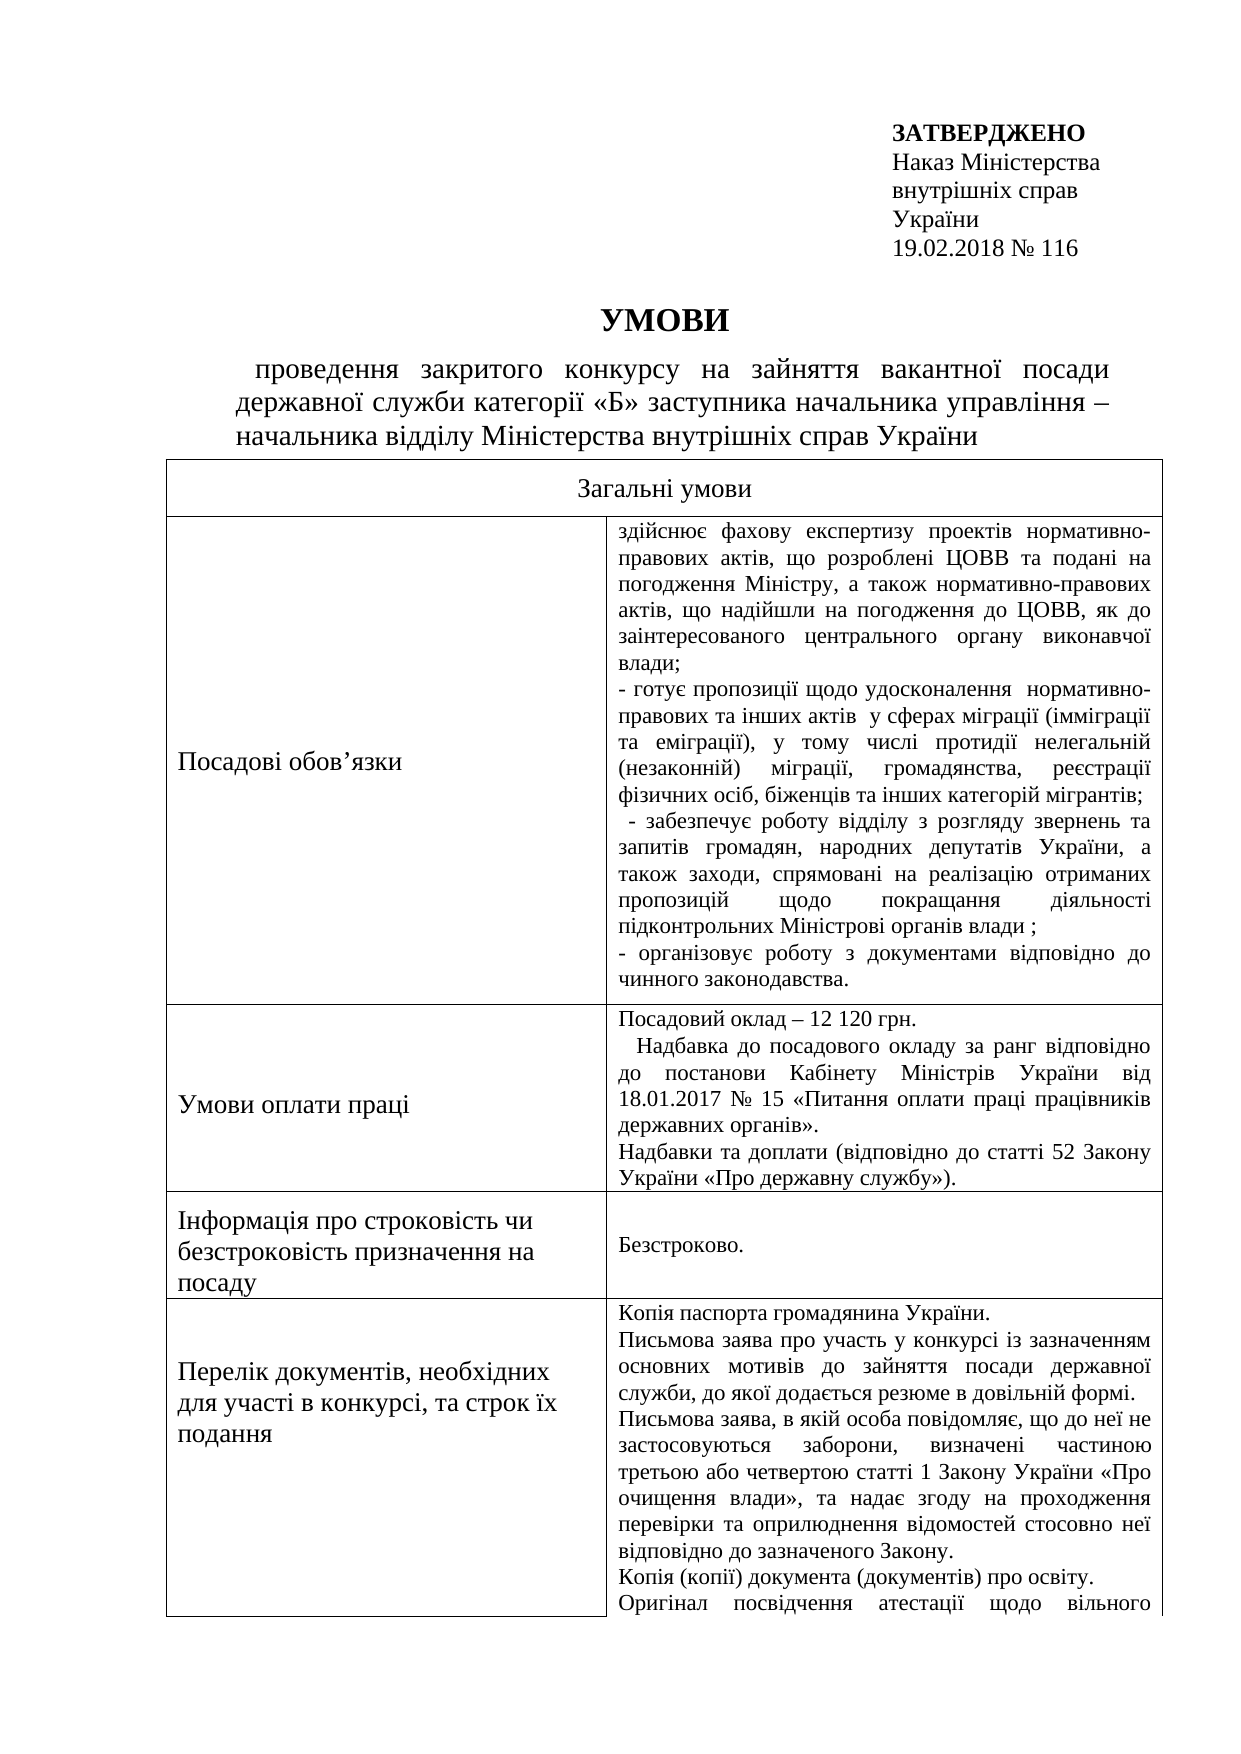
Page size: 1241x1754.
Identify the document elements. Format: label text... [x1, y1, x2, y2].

table_cell Надбавка до посадового окладу за ранг відповідно до постанови Кабінету Міністрів України від 18.01.2017 № 15 «Питання оплати праці працівників державних органів». Надбавки та доплати (відповідно до статті 52 Закону України «Про державну службу»). [607, 1031, 1162, 1191]
table_cell Перелік документів, необхідних для участі в конкурсі, та строк їх подання [167, 1299, 606, 1616]
table_cell Безстроково. [607, 1192, 1162, 1297]
text УМОВИ [177, 300, 1152, 338]
table_cell Умови оплати праці [167, 1005, 606, 1191]
text 19.02.2018 № 116 [892, 233, 1152, 262]
text проведення закритого конкурсу на зайняття вакантної посади державної служби категорії «Б» заступника начальника управління – начальника відділу Міністерства внутрішніх справ України [233, 351, 1110, 452]
table_cell здійснює фахову експертизу проектів нормативно-правових актів, що розроблені ЦОВВ та подані на погодження Міністру, а також нормативно-правових актів, що надійшли на погодження до ЦОВВ, як до заінтересованого центрального органу виконавчої влади; - готує пропозиції щодо удосконалення нормативно-правових та інших актів у сферах міграції (імміграції та еміграції), у тому числі протидії нелегальній (незаконній) міграції, громадянства, реєстрації фізичних осіб, біженців та інших категорій мігрантів; [607, 517, 1162, 807]
text Затверджено [892, 118, 1152, 147]
table_cell Посадовий оклад – 12 120 грн. [607, 1005, 1162, 1031]
table_cell Посадові обов’язки [167, 517, 606, 1004]
table_cell Письмова заява про участь у конкурсі із зазначенням основних мотивів до зайняття посади державної служби, до якої додається резюме в довільній формі. [607, 1325, 1162, 1405]
table_cell - організовує роботу з документами відповідно до чинного законодавства. [607, 939, 1162, 1004]
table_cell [607, 1590, 1162, 1616]
table_cell Копія (копії) документа (документів) про освіту. [607, 1563, 1162, 1589]
table_cell Копія паспорта громадянина України. [607, 1299, 1162, 1325]
text Наказ Міністерства внутрішніх справ України [892, 147, 1152, 233]
table_header Загальні умови [167, 460, 1162, 516]
table_cell Письмова заява, в якій особа повідомляє, що до неї не застосовуються заборони, визначені частиною третьою або четвертою статті 1 Закону України «Про очищення влади», та надає згоду на проходження перевірки та оприлюднення відомостей стосовно неї відповідно до зазначеного Закону. [607, 1405, 1162, 1563]
table_cell Інформація про строковість чи безстроковість призначення на посаду [167, 1192, 606, 1297]
table_cell - забезпечує роботу відділу з розгляду звернень та запитів громадян, народних депутатів України, а також заходи, спрямовані на реалізацію отриманих пропозицій щодо покращання діяльності підконтрольних Міністрові органів влади ; [607, 807, 1162, 939]
